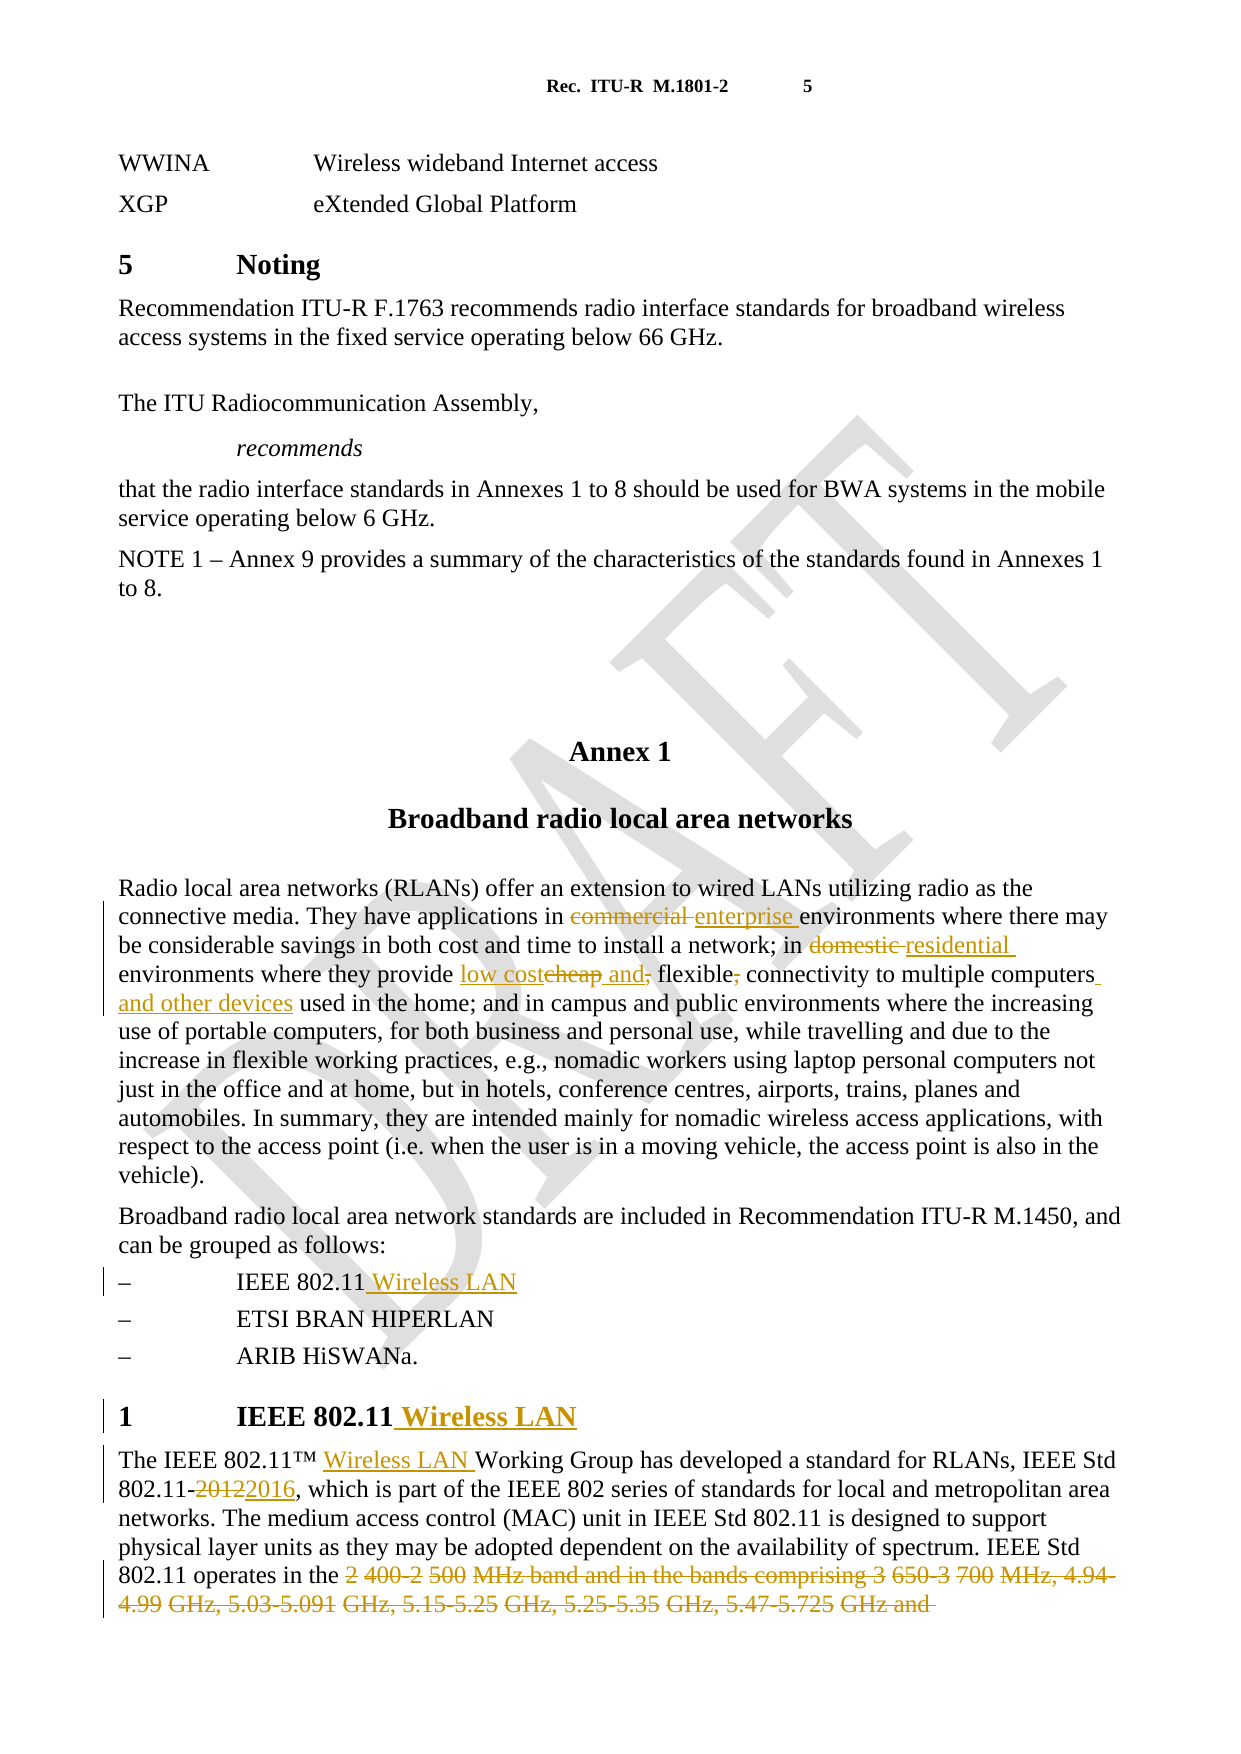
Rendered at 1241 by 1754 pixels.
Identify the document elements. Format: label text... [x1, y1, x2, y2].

title The ITU Radiocommunication Assembly, [118, 388, 1122, 417]
text XGP eXtended Global Platform [118, 189, 1122, 218]
text NOTE 1 – Annex 9 provides a summary of the characteristics of the standards found in Annexes 1 to 8. [118, 544, 1122, 602]
text – ARIB HiSWANa. [118, 1341, 1122, 1370]
text Broadband radio local area network standards are included in Recommendation ITU-R M.1450, and can be grouped as follows: [118, 1201, 1122, 1259]
text Recommendation ITU-R F.1763 recommends radio interface standards for broadband wireless access systems in the fixed service operating below 66 GHz. [118, 293, 1122, 350]
subtitle 5 Noting [118, 247, 1122, 280]
text that the radio interface standards in Annexes 1 to 8 should be used for BWA systems in the mobile service operating below 6 GHz. [118, 474, 1122, 532]
text recommends [236, 433, 1122, 462]
text – IEEE 802.11 [118, 1267, 1122, 1296]
subtitle 1 IEEE 802.11 [118, 1399, 1122, 1433]
text – ETSI BRAN HIPERLAN [118, 1304, 1122, 1333]
title Annex 1 Broadband radio local area networks [118, 734, 1122, 835]
text WWINA Wireless wideband Internet access [118, 148, 1122, 176]
title Radio local area networks (RLANs) offer an extension to wired LANs utilizing radio as the connective media. They have applications in environments where there may be considerable savings in both cost and time to install a network; in environments where they provide flexible connectivity to multiple computers used in the home; and in campus and public environments where the increasing use of portable computers, for both business and personal use, while travelling and due to the increase in flexible working practices, e.g., nomadic workers using laptop personal computers not just in the office and at home, but in hotels, conference centres, airports, trains, planes and automobiles. In summary, they are intended mainly for nomadic wireless access applications, with respect to the access point (i.e. when the user is in a moving vehicle, the access point is also in the vehicle). [118, 873, 1122, 1189]
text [118, 1445, 1122, 1618]
